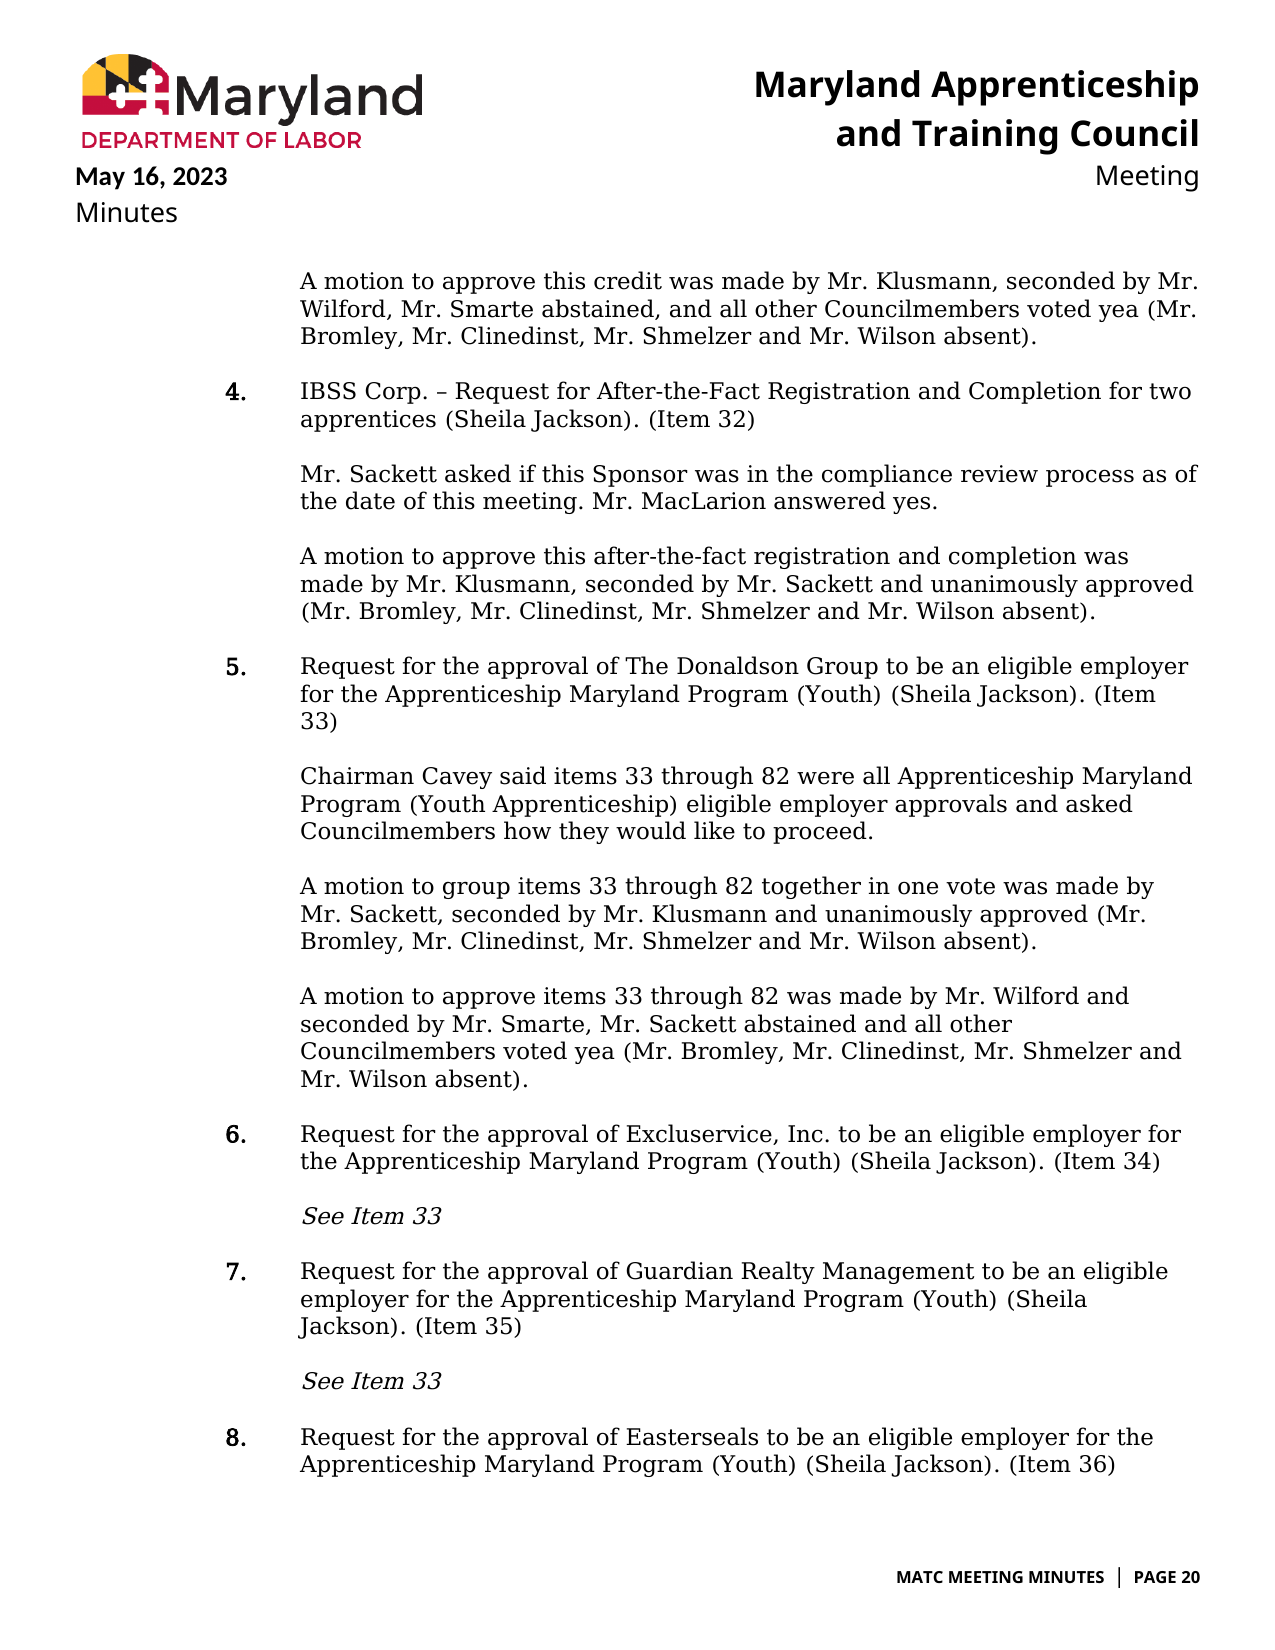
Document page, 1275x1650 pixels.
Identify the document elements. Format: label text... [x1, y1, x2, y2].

list Request for the approval of Guardian Realty Management to be an eligible employer for the Apprenticeship Maryland Program (Youth) (Sheila Jackson). (Item 35) [225, 1257, 1200, 1339]
list IBSS Corp. – Request for After-the-Fact Registration and Completion for two apprentices (Sheila Jackson). (Item 32) [225, 377, 1200, 432]
list A motion to group items 33 through 82 together in one vote was made by Mr. Sackett, seconded by Mr. Klusmann and unanimously approved (Mr. Bromley, Mr. Clinedinst, Mr. Shmelzer and Mr. Wilson absent). [300, 872, 1200, 954]
list Mr. Sackett asked if this Sponsor was in the compliance review process as of the date of this meeting. Mr. MacLarion answered yes. [300, 459, 1200, 514]
list Request for the approval of Excluservice, Inc. to be an eligible employer for the Apprenticeship Maryland Program (Youth) (Sheila Jackson). (Item 34) [225, 1119, 1200, 1174]
list A motion to approve this after-the-fact registration and completion was made by Mr. Klusmann, seconded by Mr. Sackett and unanimously approved (Mr. Bromley, Mr. Clinedinst, Mr. Shmelzer and Mr. Wilson absent). [300, 542, 1200, 624]
text See Item 33 [75, 1202, 1200, 1229]
text See Item 33 [75, 1367, 1200, 1423]
list Request for the approval of The Donaldson Group to be an eligible employer for the Apprenticeship Maryland Program (Youth) (Sheila Jackson). (Item 33) [225, 652, 1200, 734]
list Chairman Cavey said items 33 through 82 were all Apprenticeship Maryland Program (Youth Apprenticeship) eligible employer approvals and asked Councilmembers how they would like to proceed. [300, 762, 1200, 844]
list A motion to approve items 33 through 82 was made by Mr. Wilford and seconded by Mr. Smarte, Mr. Sackett abstained and all other Councilmembers voted yea (Mr. Bromley, Mr. Clinedinst, Mr. Shmelzer and Mr. Wilson absent). [300, 982, 1200, 1092]
picture [75, 48, 425, 151]
text A motion to approve this credit was made by Mr. Klusmann, seconded by Mr. Wilford, Mr. Smarte abstained, and all other Councilmembers voted yea (Mr. Bromley, Mr. Clinedinst, Mr. Shmelzer and Mr. Wilson absent). [225, 267, 1200, 349]
list Request for the approval of Easterseals to be an eligible employer for the Apprenticeship Maryland Program (Youth) (Sheila Jackson). (Item 36) [225, 1423, 1200, 1478]
